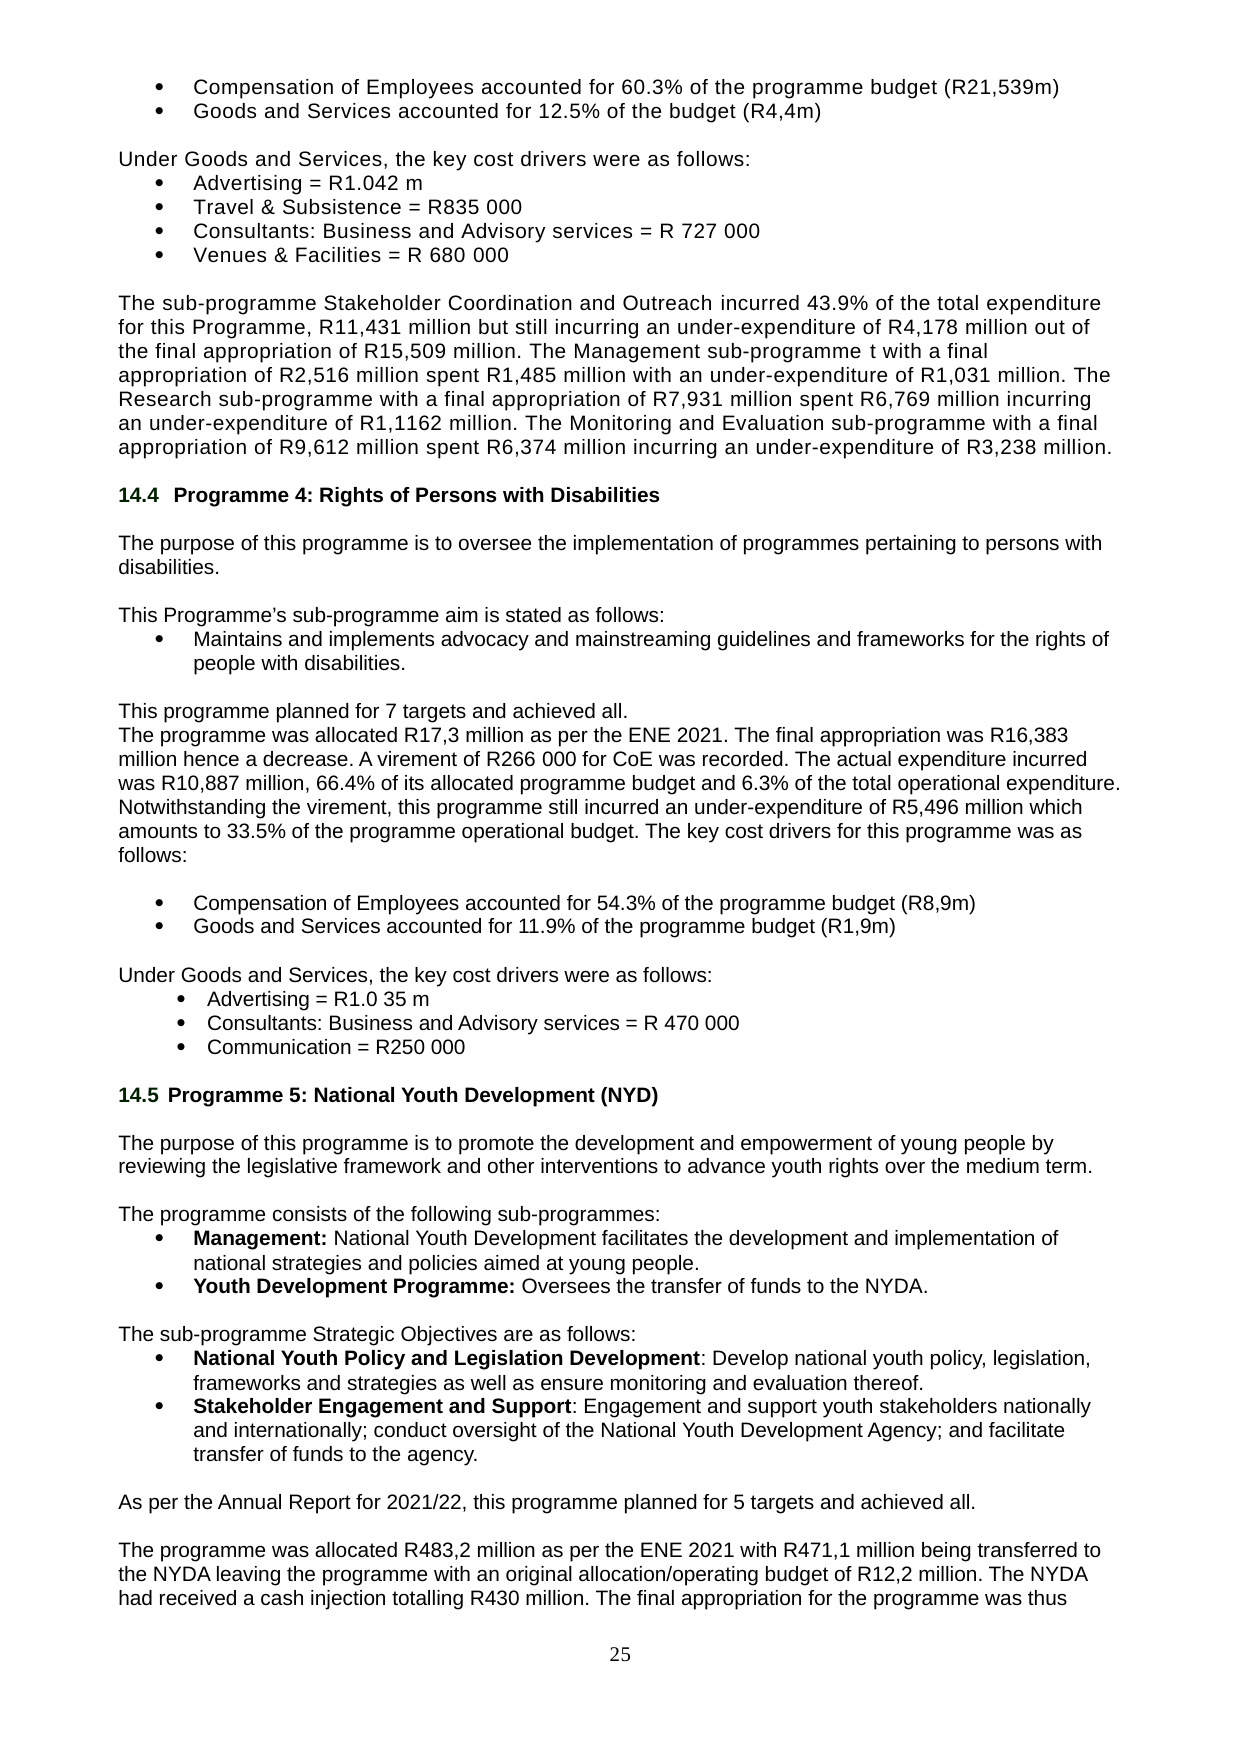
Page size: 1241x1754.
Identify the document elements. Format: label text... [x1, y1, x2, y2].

list Travel & Subsistence = R835 000 [156, 195, 1122, 219]
list Compensation of Employees accounted for 60.3% of the programme budget (R21,539m) [156, 75, 1122, 99]
text The sub-programme Strategic Objectives are as follows: [118, 1322, 1122, 1346]
text The purpose of this programme is to promote the development and empowerment of young people by reviewing the legislative framework and other interventions to advance youth rights over the medium term. [118, 1130, 1122, 1178]
list Maintains and implements advocacy and mainstreaming guidelines and frameworks for the rights of people with disabilities. [156, 627, 1122, 675]
text As per the Annual Report for 2021/22, this programme planned for 5 targets and achieved all. [118, 1490, 1122, 1514]
text This programme planned for 7 targets and achieved all. [118, 699, 1122, 723]
list Goods and Services accounted for 11.9% of the programme budget (R1,9m) [156, 914, 1122, 938]
list Communication = R250 000 [177, 1034, 1122, 1058]
list Advertising = R1.042 m [156, 171, 1122, 195]
list Consultants: Business and Advisory services = R 727 000 [156, 219, 1122, 243]
list Programme 4: Rights of Persons with Disabilities [118, 483, 1122, 507]
list Compensation of Employees accounted for 54.3% of the programme budget (R8,9m) [156, 890, 1122, 914]
text This Programme’s sub-programme aim is stated as follows: [118, 603, 1122, 627]
text Under Goods and Services, the key cost drivers were as follows: [118, 962, 1122, 986]
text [118, 1538, 1122, 1610]
list Youth Development Programme: Oversees the transfer of funds to the NYDA. [156, 1274, 1122, 1298]
text Under Goods and Services, the key cost drivers were as follows: [118, 147, 1122, 171]
list Programme 5: National Youth Development (NYD) [118, 1082, 1122, 1106]
text The purpose of this programme is to oversee the implementation of programmes pertaining to persons with disabilities. [118, 531, 1122, 579]
list Stakeholder Engagement and Support: Engagement and support youth stakeholders nationally and internationally; conduct oversight of the National Youth Development Agency; and facilitate transfer of funds to the agency. [156, 1394, 1122, 1466]
text The sub-programme Stakeholder Coordination and Outreach incurred 43.9% of the total expenditure for this Programme, R11,431 million but still incurring an under-expenditure of R4,178 million out of the final appropriation of R15,509 million. The Management sub-programme t with a final appropriation of R2,516 million spent R1,485 million with an under-expenditure of R1,031 million. The Research sub-programme with a final appropriation of R7,931 million spent R6,769 million incurring an under-expenditure of R1,1162 million. The Monitoring and Evaluation sub-programme with a final appropriation of R9,612 million spent R6,374 million incurring an under-expenditure of R3,238 million. [118, 291, 1122, 459]
list National Youth Policy and Legislation Development: Develop national youth policy, legislation, frameworks and strategies as well as ensure monitoring and evaluation thereof. [156, 1346, 1122, 1394]
list Advertising = R1.0 35 m [177, 986, 1122, 1010]
list Management: National Youth Development facilitates the development and implementation of national strategies and policies aimed at young people. [156, 1226, 1122, 1274]
list Consultants: Business and Advisory services = R 470 000 [177, 1010, 1122, 1034]
text The programme was allocated R17,3 million as per the ENE 2021. The final appropriation was R16,383 million hence a decrease. A virement of R266 000 for CoE was recorded. The actual expenditure incurred was R10,887 million, 66.4% of its allocated programme budget and 6.3% of the total operational expenditure. Notwithstanding the virement, this programme still incurred an under-expenditure of R5,496 million which amounts to 33.5% of the programme operational budget. The key cost drivers for this programme was as follows: [118, 723, 1122, 866]
list Goods and Services accounted for 12.5% of the budget (R4,4m) [156, 99, 1122, 123]
list Venues & Facilities = R 680 000 [156, 243, 1122, 267]
text The programme consists of the following sub-programmes: [118, 1202, 1122, 1226]
